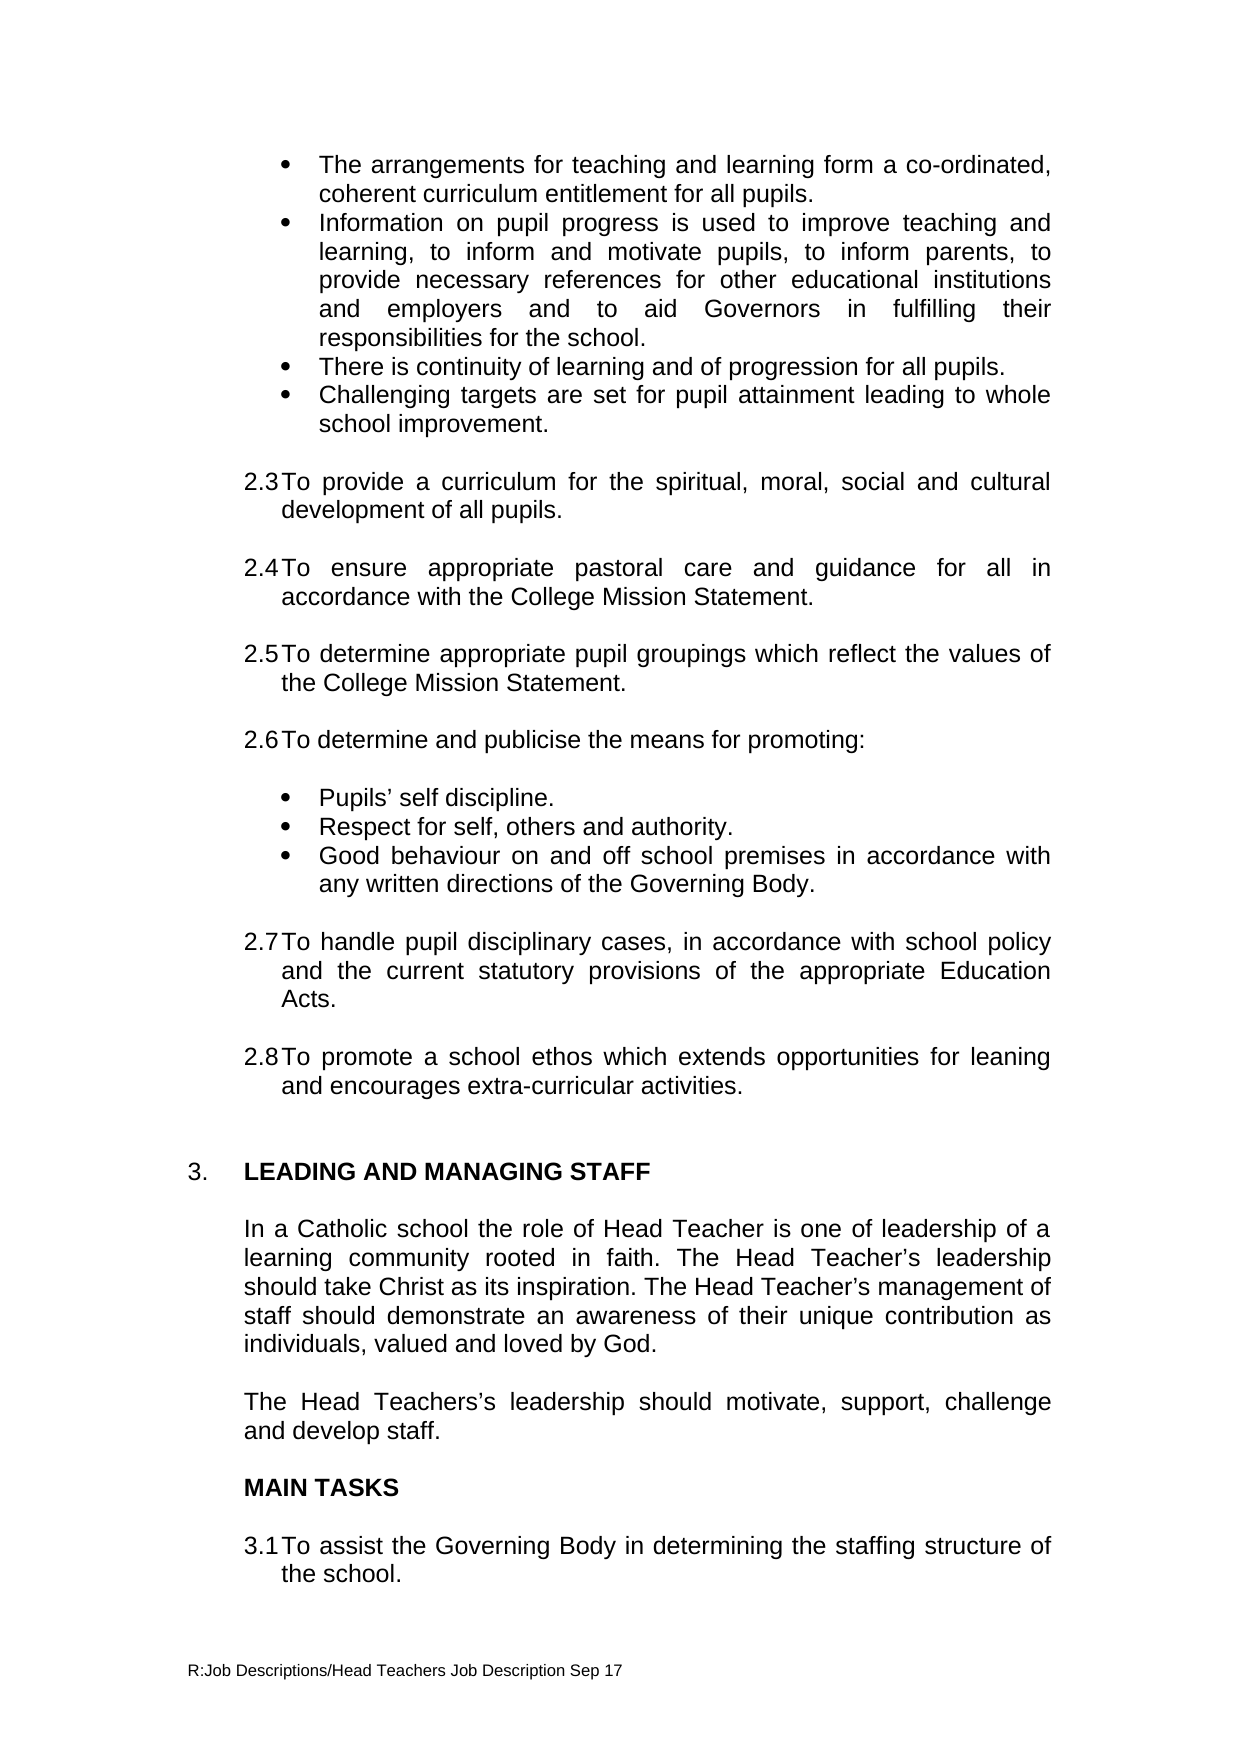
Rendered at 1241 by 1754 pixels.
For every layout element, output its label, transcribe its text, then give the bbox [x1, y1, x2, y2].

list Challenging targets are set for pupil attainment leading to whole school improvement. [281, 380, 1053, 438]
list There is continuity of learning and of progression for all pupils. [281, 351, 1053, 380]
text In a Catholic school the role of Head Teacher is one of leadership of a learning community rooted in faith. The Head Teacher’s leadership should take Christ as its inspiration. The Head Teacher’s management of staff should demonstrate an awareness of their unique contribution as individuals, valued and loved by God. [244, 1214, 1053, 1358]
list To promote a school ethos which extends opportunities for leaning and encourages extra-curricular activities. [244, 1042, 1053, 1099]
list To determine appropriate pupil groupings which reflect the values of the College Mission Statement. [244, 639, 1053, 697]
list To provide a curriculum for the spiritual, moral, social and cultural development of all pupils. [244, 467, 1053, 524]
list LEADING AND MANAGING STAFF [187, 1157, 1053, 1186]
list Respect for self, others and authority. [281, 812, 1053, 841]
list The arrangements for teaching and learning form a co-ordinated, coherent curriculum entitlement for all pupils. [281, 150, 1053, 208]
list Pupils’ self discipline. [281, 783, 1053, 812]
text The Head Teachers’s leadership should motivate, support, challenge and develop staff. [244, 1387, 1053, 1444]
list To ensure appropriate pastoral care and guidance for all in accordance with the College Mission Statement. [244, 553, 1053, 610]
text MAIN TASKS [244, 1473, 1053, 1502]
list To handle pupil disciplinary cases, in accordance with school policy and the current statutory provisions of the appropriate Education Acts. [244, 927, 1053, 1013]
list Good behaviour on and off school premises in accordance with any written directions of the Governing Body. [281, 841, 1053, 898]
list To assist the Governing Body in determining the staffing structure of the school. [244, 1531, 1053, 1588]
list To determine and publicise the means for promoting: [244, 725, 1053, 754]
list Information on pupil progress is used to improve teaching and learning, to inform and motivate pupils, to inform parents, to provide necessary references for other educational institutions and employers and to aid Governors in fulfilling their responsibilities for the school. [281, 208, 1053, 351]
